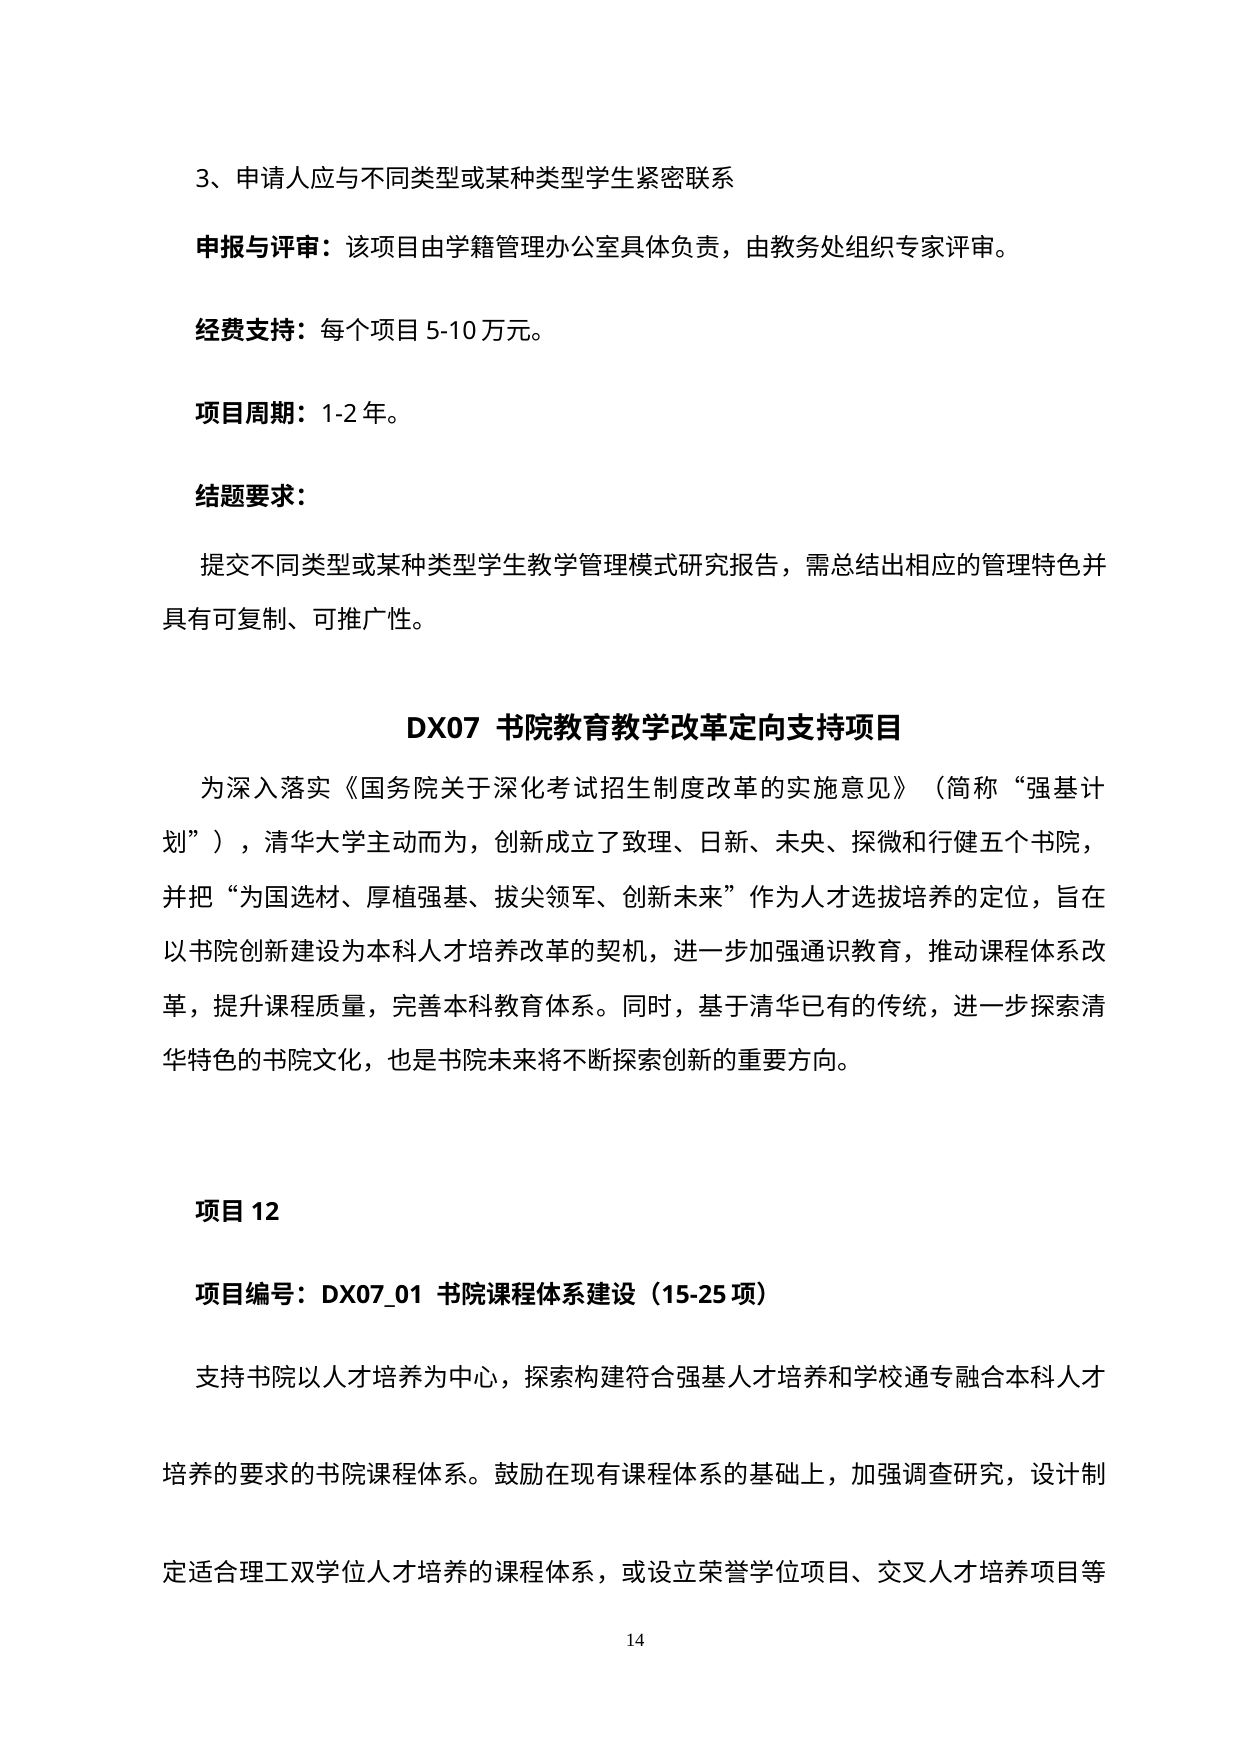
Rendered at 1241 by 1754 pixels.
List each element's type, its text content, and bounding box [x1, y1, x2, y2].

text 申报与评审：该项目由学籍管理办公室具体负责，由教务处组织专家评审。 [162, 213, 1107, 278]
text 项目周期：1-2年。 [162, 379, 1107, 444]
text 3、申请人应与不同类型或某种类型学生紧密联系 [162, 158, 1107, 194]
text 项目编号：DX07_01 书院课程体系建设（15-25项） [162, 1260, 1107, 1325]
text 为深入落实《国务院关于深化考试招生制度改革的实施意见》（简称“强基计划”），清华大学主动而为，创新成立了致理、日新、未央、探微和行健五个书院，并把“为国选材、厚植强基、拔尖领军、创新未来”作为人才选拔培养的定位，旨在以书院创新建设为本科人才培养改革的契机，进一步加强通识教育，推动课程体系改革，提升课程质量，完善本科教育体系。同时，基于清华已有的传统，进一步探索清华特色的书院文化，也是书院未来将不断探索创新的重要方向。 [162, 768, 1107, 1077]
text 经费支持：每个项目5-10万元。 [162, 296, 1107, 361]
text 项目12 [162, 1177, 1107, 1242]
subtitle DX07 书院教育教学改革定向支持项目 [162, 705, 1107, 747]
text 提交不同类型或某种类型学生教学管理模式研究报告，需总结出相应的管理特色并具有可复制、可推广性。 [162, 545, 1107, 636]
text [162, 1343, 1107, 1603]
text 结题要求： [162, 462, 1107, 527]
